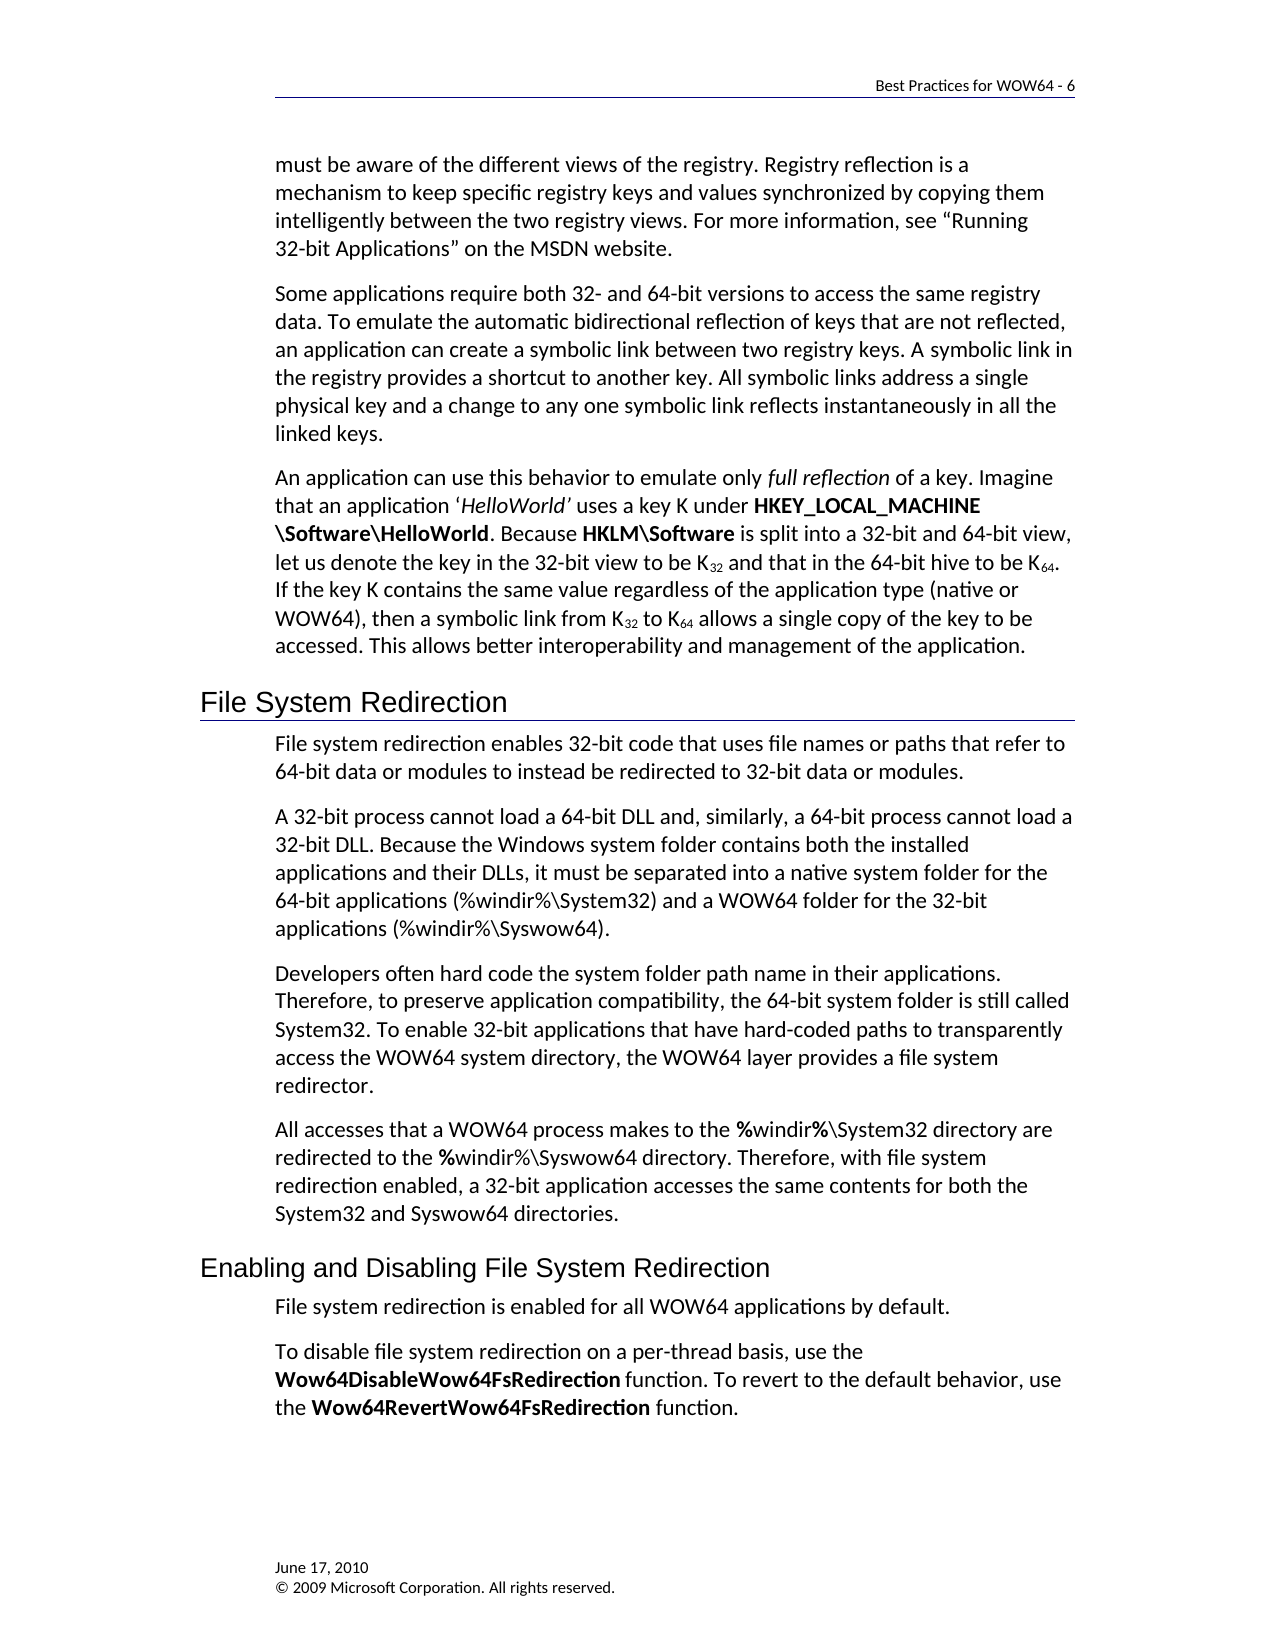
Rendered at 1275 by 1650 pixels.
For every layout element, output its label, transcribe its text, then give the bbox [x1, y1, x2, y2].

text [275, 150, 1075, 262]
subtitle Enabling and Disabling File System Redirection [200, 1252, 1075, 1284]
text File system redirection enables 32-bit code that uses file names or paths that refer to 64-bit data or modules to instead be redirected to 32-bit data or modules. [275, 729, 1075, 785]
subtitle File System Redirection [200, 685, 1075, 720]
text Some applications require both 32- and 64-bit versions to access the same registry data. To emulate the automatic bidirectional reflection of keys that are not reflected, an application can create a symbolic link between two registry keys. A symbolic link in the registry provides a shortcut to another key. All symbolic links address a single physical key and a change to any one symbolic link reflects instantaneously in all the linked keys. [275, 279, 1075, 447]
text Developers often hard code the system folder path name in their applications. Therefore, to preserve application compatibility, the 64-bit system folder is still called System32. To enable 32-bit applications that have hard-coded paths to transparently access the WOW64 system directory, the WOW64 layer provides a file system redirector. [275, 959, 1075, 1099]
text File system redirection is enabled for all WOW64 applications by default. [275, 1292, 1075, 1320]
text An application can use this behavior to emulate only full reflection of a key. Imagine that an application ‘HelloWorld’ uses a key K under HKEY_LOCAL_MACHINE \Software\HelloWorld. Because HKLM\Software is split into a 32-bit and 64-bit view, let us denote the key in the 32-bit view to be K32 and that in the 64-bit hive to be K64. If the key K contains the same value regardless of the application type (native or WOW64), then a symbolic link from K32 to K64 allows a single copy of the key to be accessed. This allows better interoperability and management of the application. [275, 463, 1075, 660]
text To disable file system redirection on a per-thread basis, use the Wow64DisableWow64FsRedirection function. To revert to the default behavior, use the Wow64RevertWow64FsRedirection function. [275, 1337, 1075, 1421]
text A 32-bit process cannot load a 64-bit DLL and, similarly, a 64-bit process cannot load a 32-bit DLL. Because the Windows system folder contains both the installed applications and their DLLs, it must be separated into a native system folder for the 64-bit applications (%windir%\System32) and a WOW64 folder for the 32-bit applications (%windir%\Syswow64). [275, 802, 1075, 942]
text All accesses that a WOW64 process makes to the %windir%\System32 directory are redirected to the %windir%\Syswow64 directory. Therefore, with file system redirection enabled, a 32-bit application accesses the same contents for both the System32 and Syswow64 directories. [275, 1115, 1075, 1227]
